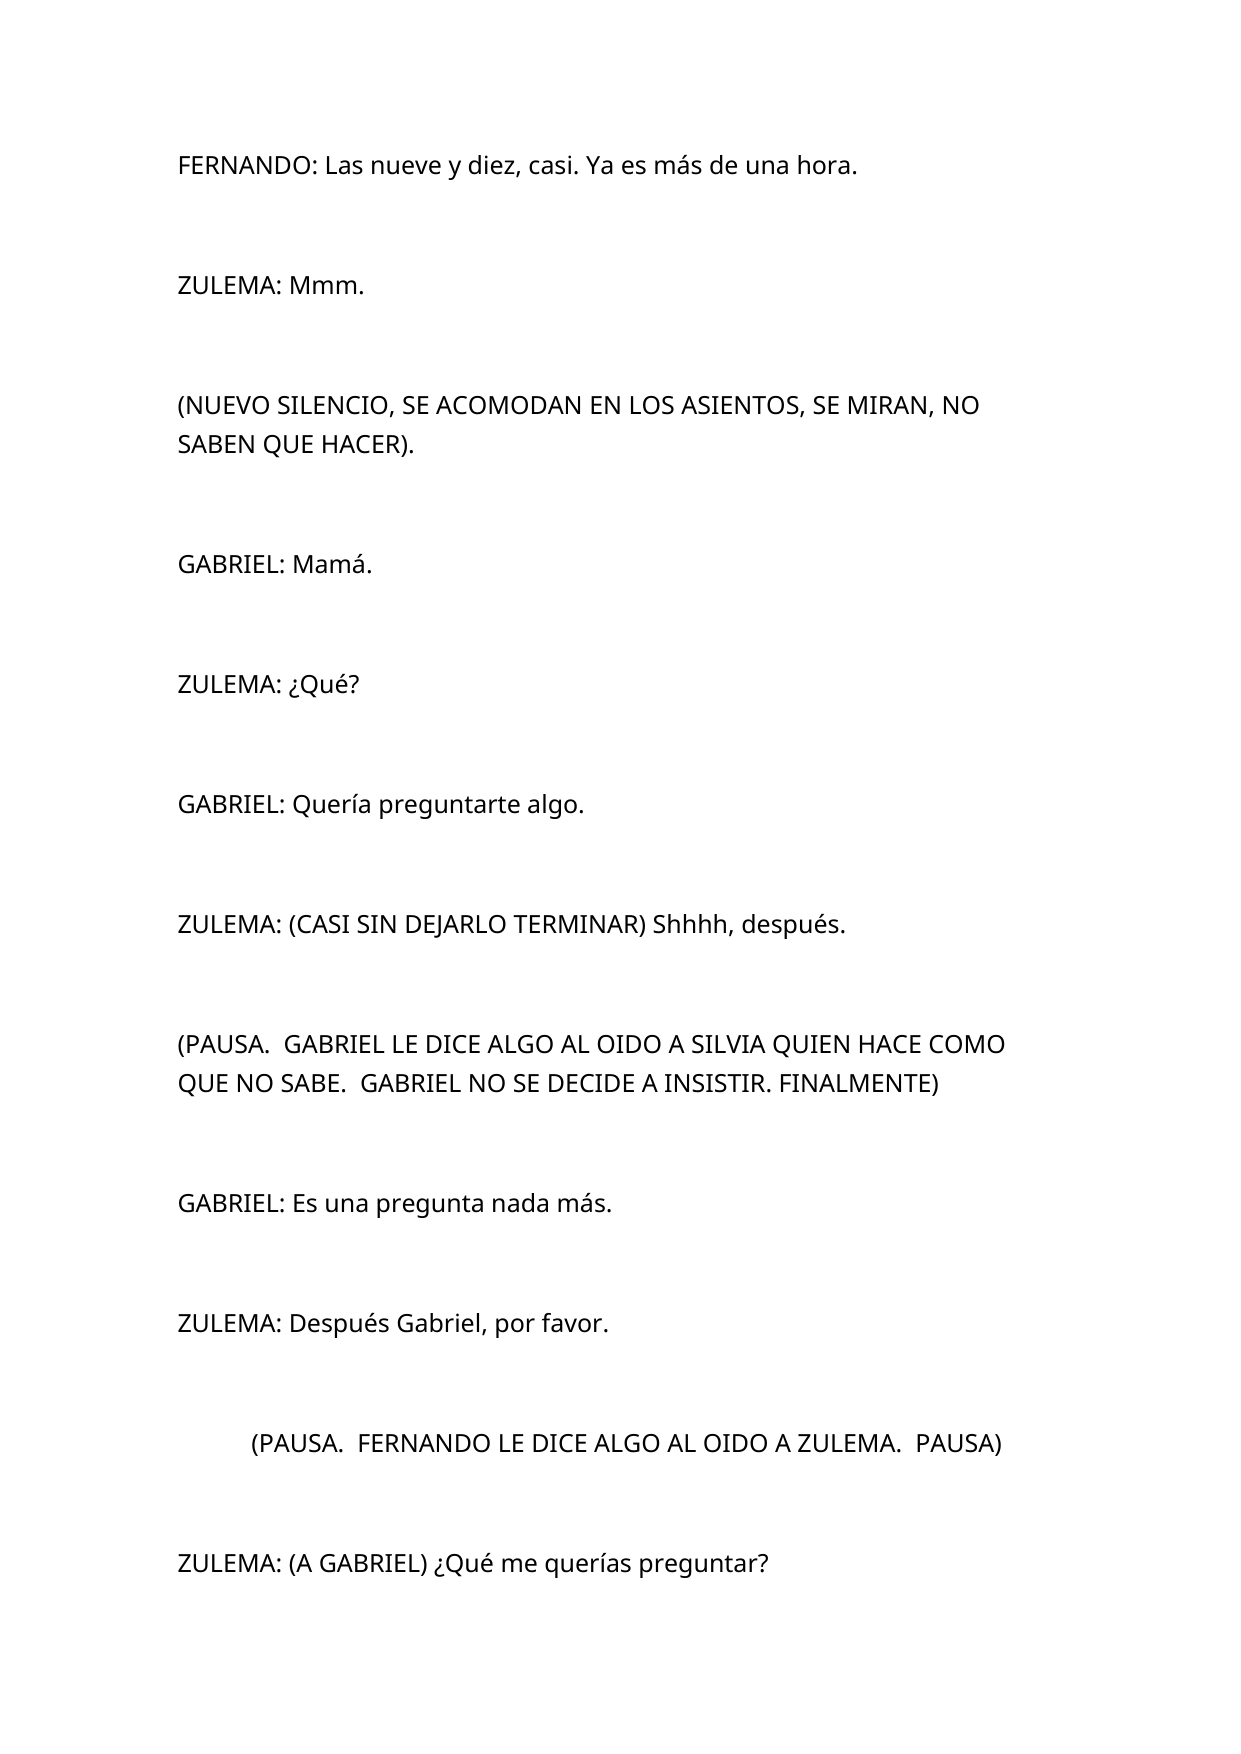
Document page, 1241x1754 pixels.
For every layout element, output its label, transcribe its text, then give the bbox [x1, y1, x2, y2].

text FERNANDO: Las nueve y diez, casi. Ya es más de una hora. [177, 148, 1063, 182]
text ZULEMA: Mmm. [177, 268, 1063, 302]
text GABRIEL: Mamá. [177, 547, 1063, 581]
text ZULEMA: Después Gabriel, por favor. [177, 1306, 1063, 1340]
text ZULEMA: ¿Qué? [177, 667, 1063, 701]
text GABRIEL: Es una pregunta nada más. [177, 1186, 1063, 1220]
text (PAUSA. GABRIEL LE DICE ALGO AL OIDO A SILVIA QUIEN HACE COMO QUE NO SABE. GABRIEL NO SE DECIDE A INSISTIR. FINALMENTE) [177, 1027, 1063, 1100]
text (NUEVO SILENCIO, SE ACOMODAN EN LOS ASIENTOS, SE MIRAN, NO SABEN QUE HACER). [177, 388, 1063, 461]
text (PAUSA. FERNANDO LE DICE ALGO AL OIDO A ZULEMA. PAUSA) [177, 1426, 1063, 1460]
text ZULEMA: (CASI SIN DEJARLO TERMINAR) Shhhh, después. [177, 907, 1063, 941]
text GABRIEL: Quería preguntarte algo. [177, 787, 1063, 821]
text ZULEMA: (A GABRIEL) ¿Qué me querías preguntar? [177, 1546, 1063, 1580]
